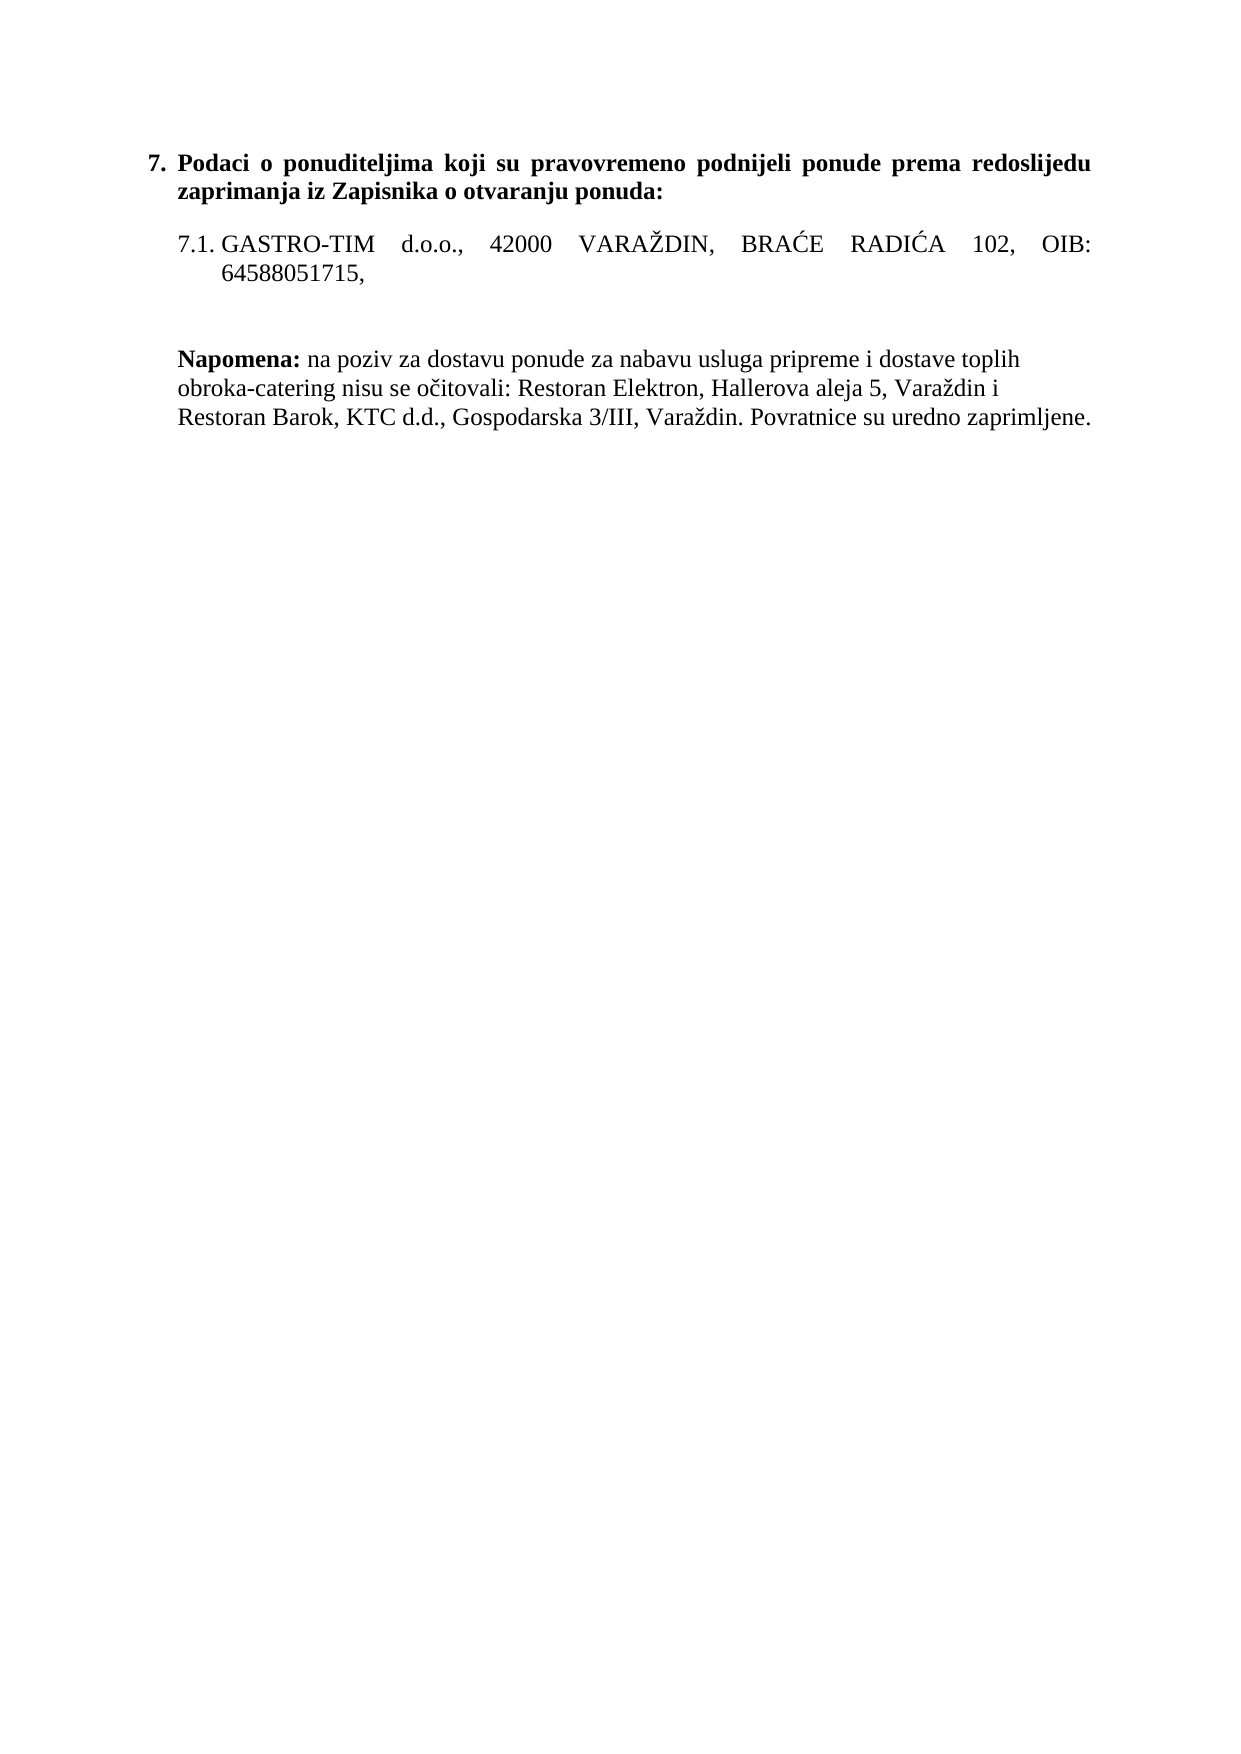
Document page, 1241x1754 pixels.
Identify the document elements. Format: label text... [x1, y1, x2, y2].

text Napomena: na poziv za dostavu ponude za nabavu usluga pripreme i dostave toplih obroka-catering nisu se očitovali: Restoran Elektron, Hallerova aleja 5, Varaždin i Restoran Barok, KTC d.d., Gospodarska 3/III, Varaždin. Povratnice su uredno zaprimljene. [177, 344, 1093, 430]
list GASTRO-TIM d.o.o., 42000 VARAŽDIN, BRAĆE RADIĆA 102, OIB: 64588051715, [177, 229, 1093, 287]
list Podaci o ponuditeljima koji su pravovremeno podnijeli ponude prema redoslijedu zaprimanja iz Zapisnika o otvaranju ponuda: [148, 148, 1093, 205]
